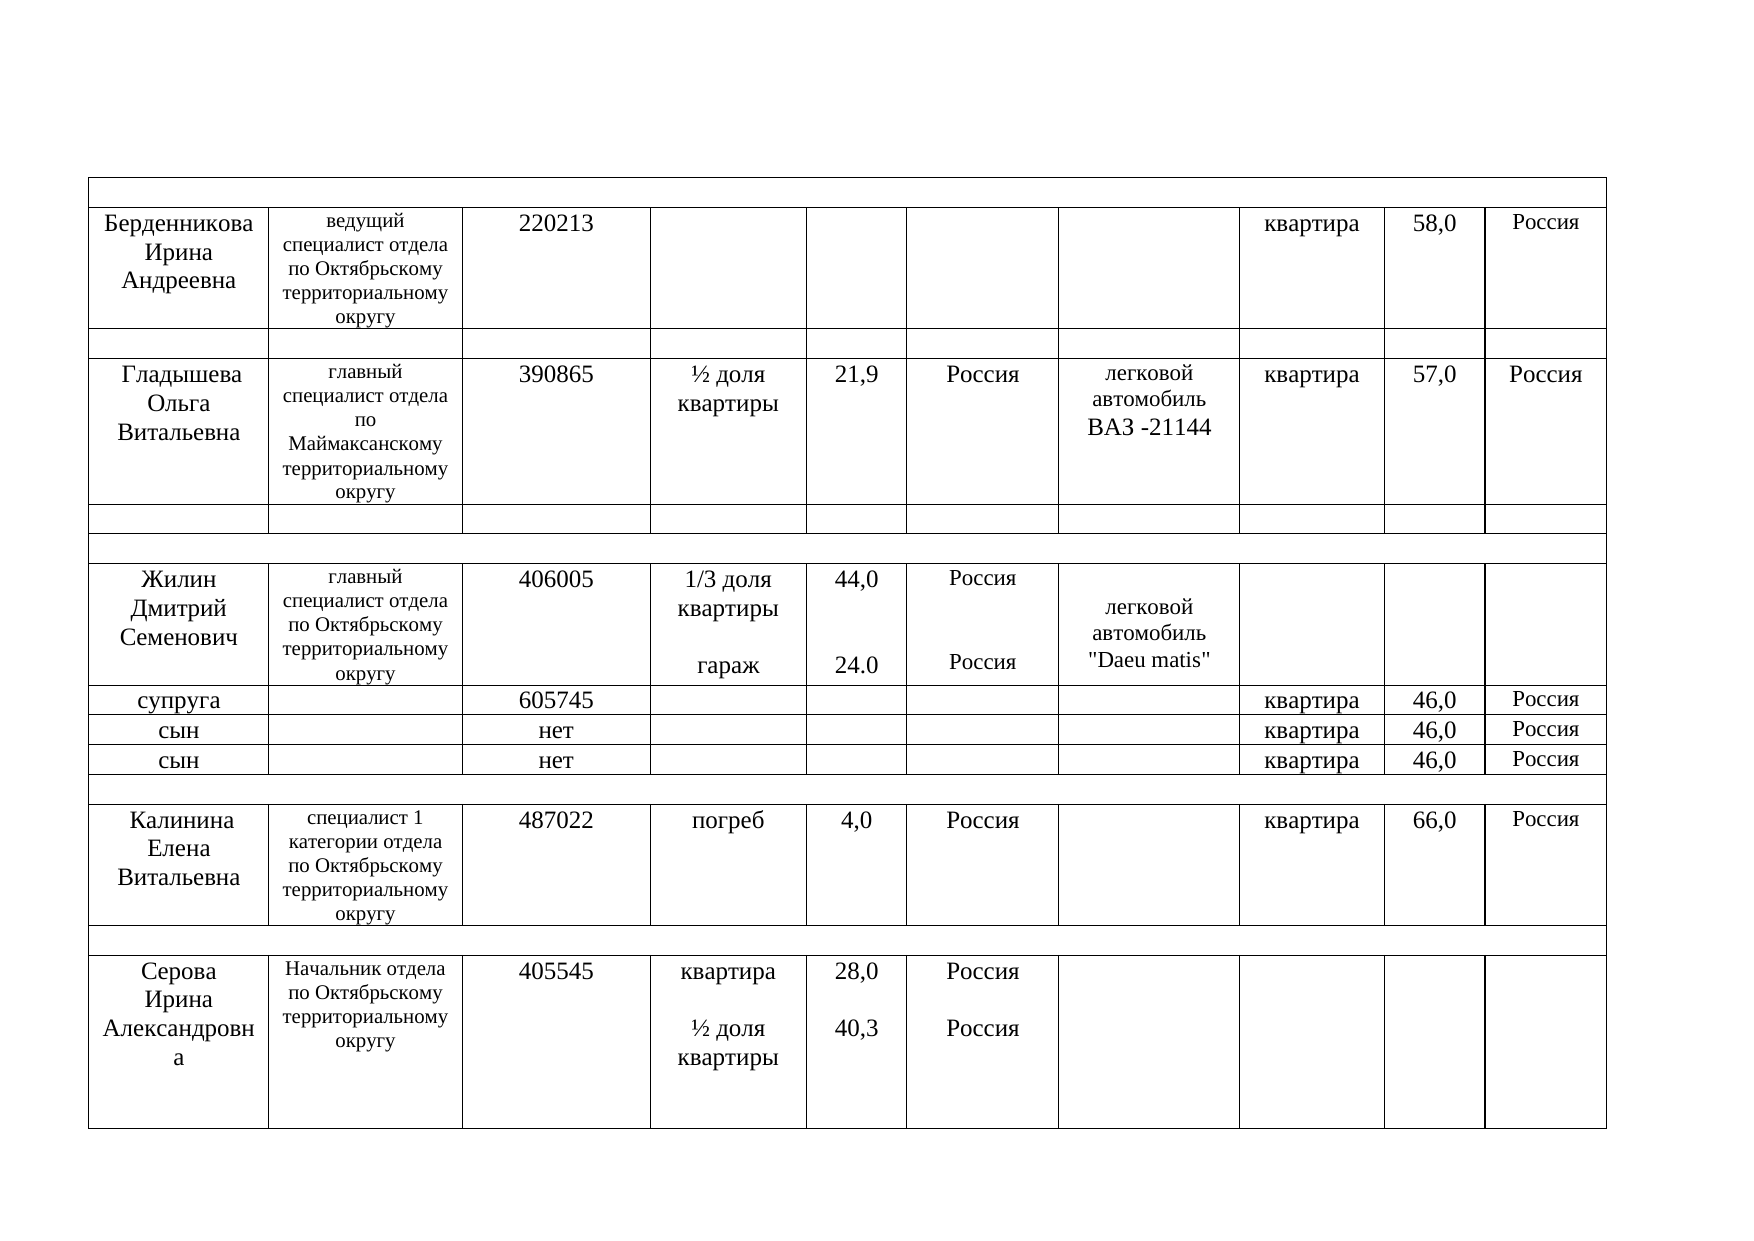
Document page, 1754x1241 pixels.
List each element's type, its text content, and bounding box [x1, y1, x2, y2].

table_cell Берденникова Ирина Андреевна [89, 208, 268, 328]
table_cell [269, 686, 462, 714]
table_cell 44,0 24.0 [807, 564, 906, 684]
table_cell [1385, 329, 1484, 358]
table_cell квартира [1240, 208, 1384, 328]
table_cell [463, 329, 650, 358]
table_cell нет [463, 745, 650, 774]
table_cell [651, 686, 806, 714]
table_cell [1486, 956, 1606, 1128]
table_cell [1385, 564, 1484, 684]
table_cell квартира [1240, 359, 1384, 503]
table_cell [89, 926, 1606, 955]
table_cell Начальник отдела по Октябрьскому территориальному округу [269, 956, 462, 1128]
table_cell [1385, 956, 1484, 1128]
table_cell сын [89, 715, 268, 744]
table_cell [89, 505, 268, 533]
table_cell Россия [1486, 208, 1606, 328]
table_cell квартира ½ доля квартиры [651, 956, 806, 1128]
table_cell 46,0 [1385, 686, 1484, 714]
table_cell [651, 329, 806, 358]
table_cell Россия Россия [907, 956, 1058, 1128]
table_cell [907, 715, 1058, 744]
table_cell 58,0 [1385, 208, 1484, 328]
table_cell Серова Ирина Александровна [89, 956, 268, 1128]
table_cell [1240, 329, 1384, 358]
table_cell [1059, 686, 1239, 714]
table_cell 406005 [463, 564, 650, 684]
table_cell [807, 686, 906, 714]
table_cell квартира [1240, 745, 1384, 774]
table_cell [1240, 956, 1384, 1128]
table_cell квартира [1240, 805, 1384, 925]
table_cell [269, 329, 462, 358]
table_cell [1059, 805, 1239, 925]
table_cell 4,0 [807, 805, 906, 925]
table_cell 46,0 [1385, 745, 1484, 774]
table_cell Россия [1486, 686, 1606, 714]
table_cell 220213 [463, 208, 650, 328]
table_cell [807, 715, 906, 744]
table_cell 46,0 [1385, 715, 1484, 744]
table_cell [807, 208, 906, 328]
table_cell [807, 745, 906, 774]
table_cell [1059, 505, 1239, 533]
table_cell [907, 505, 1058, 533]
table_cell 1/3 доля квартиры гараж [651, 564, 806, 684]
table_cell главный специалист отдела по Маймаксанскому территориальному округу [269, 359, 462, 503]
table_cell Россия [907, 805, 1058, 925]
table_cell легковой автомобиль "Daeu matis" [1059, 564, 1239, 684]
table_cell [89, 178, 1606, 207]
table_cell супруга [89, 686, 268, 714]
table_cell Россия Россия [907, 564, 1058, 684]
table_cell 57,0 [1385, 359, 1484, 503]
table_cell [1385, 505, 1484, 533]
table_cell [1240, 564, 1384, 684]
table_cell сын [89, 745, 268, 774]
table_cell [1059, 329, 1239, 358]
table_cell [807, 505, 906, 533]
table_cell Гладышева Ольга Витальевна [89, 359, 268, 503]
table_cell [1059, 956, 1239, 1128]
table_cell [89, 775, 1606, 804]
table_cell Россия [1486, 359, 1606, 503]
table_cell [1059, 208, 1239, 328]
table_cell [651, 505, 806, 533]
table_cell [89, 534, 1606, 563]
table_cell Россия [907, 359, 1058, 503]
table_cell ½ доля квартиры [651, 359, 806, 503]
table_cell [269, 805, 462, 925]
table_cell [1240, 505, 1384, 533]
table_cell 487022 [463, 805, 650, 925]
table_cell Россия [1486, 745, 1606, 774]
table_cell квартира [1240, 686, 1384, 714]
table_cell [269, 505, 462, 533]
table_cell 405545 [463, 956, 650, 1128]
table_cell [463, 505, 650, 533]
table_cell 28,0 40,3 [807, 956, 906, 1128]
table_cell [89, 329, 268, 358]
table_cell квартира [1240, 715, 1384, 744]
table_cell [907, 745, 1058, 774]
table_cell главный специалист отдела по Октябрьскому территориальному округу [269, 564, 462, 684]
table_cell 66,0 [1385, 805, 1484, 925]
table_cell [1486, 329, 1606, 358]
table_cell [651, 745, 806, 774]
table_cell погреб [651, 805, 806, 925]
table_cell [907, 208, 1058, 328]
table_cell [651, 715, 806, 744]
table_cell ведущий специалист отдела по Октябрьскому территориальному округу [269, 208, 462, 328]
table_cell [269, 745, 462, 774]
table_cell [807, 329, 906, 358]
table_cell [907, 329, 1058, 358]
table_cell нет [463, 715, 650, 744]
table_cell Калинина Елена Витальевна [89, 805, 268, 925]
table_cell Жилин Дмитрий Семенович [89, 564, 268, 684]
table_cell [1486, 505, 1606, 533]
table_cell 21,9 [807, 359, 906, 503]
table_cell 605745 [463, 686, 650, 714]
table_cell [1059, 715, 1239, 744]
table_cell [1486, 564, 1606, 684]
table_cell Россия [1486, 715, 1606, 744]
table_cell [651, 208, 806, 328]
table_cell [907, 686, 1058, 714]
table_cell легковой автомобиль ВАЗ -21144 [1059, 359, 1239, 503]
table_cell 390865 [463, 359, 650, 503]
table_cell [269, 715, 462, 744]
table_cell [1059, 745, 1239, 774]
table_cell Россия [1486, 805, 1606, 925]
